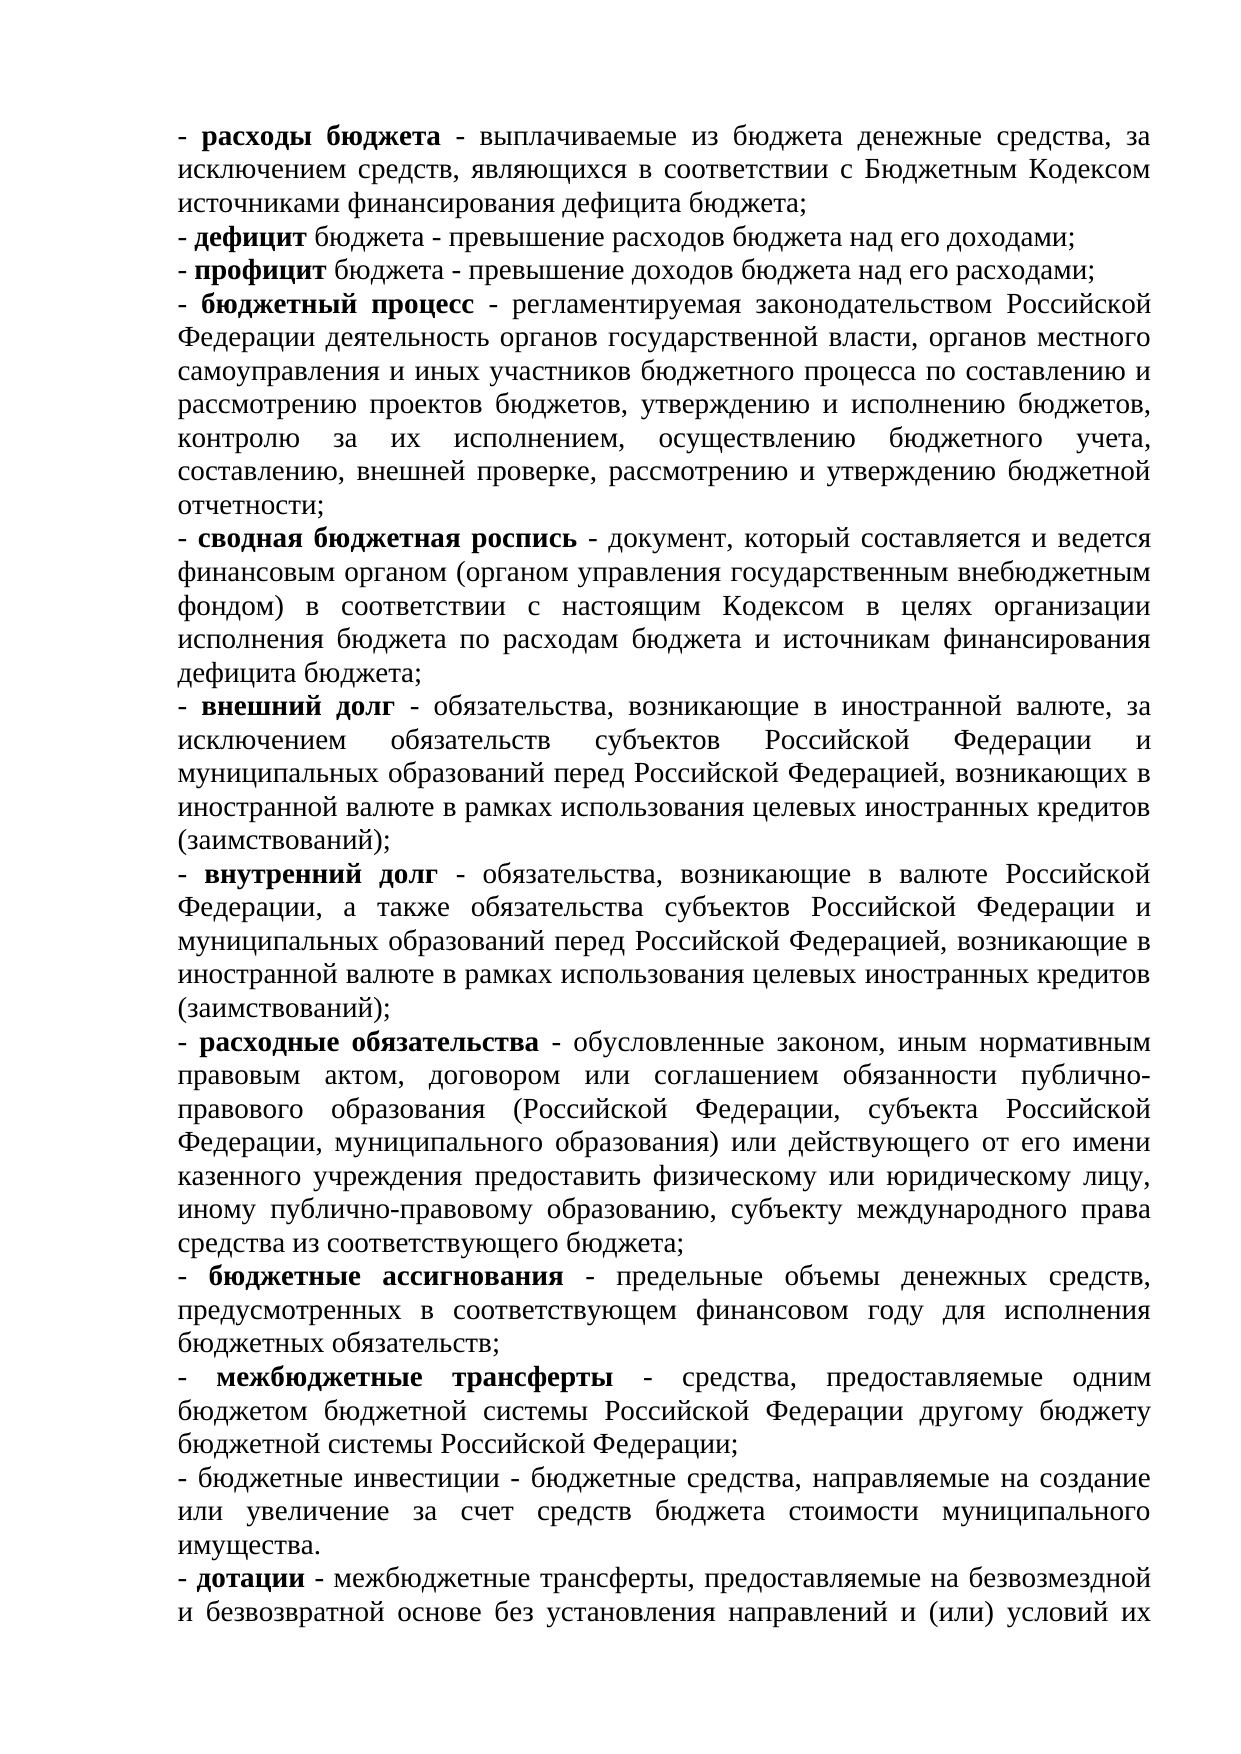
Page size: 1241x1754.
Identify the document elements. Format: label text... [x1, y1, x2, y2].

text - бюджетные ассигнования - предельные объемы денежных средств, предусмотренных в соответствующем финансовом году для исполнения бюджетных обязательств; [177, 1258, 1152, 1359]
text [177, 1560, 1152, 1627]
text - расходные обязательства - обусловленные законом, иным нормативным правовым актом, договором или соглашением обязанности публично-правового образования (Российской Федерации, субъекта Российской Федерации, муниципального образования) или действующего от его имени казенного учреждения предоставить физическому или юридическому лицу, иному публично-правовому образованию, субъекту международного права средства из соответствующего бюджета; [177, 1024, 1152, 1258]
text - расходы бюджета - выплачиваемые из бюджета денежные средства, за исключением средств, являющихся в соответствии с Бюджетным Кодексом источниками финансирования дефицита бюджета; [177, 118, 1152, 219]
text - внутренний долг - обязательства, возникающие в валюте Российской Федерации, а также обязательства субъектов Российской Федерации и муниципальных образований перед Российской Федерацией, возникающие в иностранной валюте в рамках использования целевых иностранных кредитов (заимствований); [177, 856, 1152, 1024]
text - профицит бюджета - превышение доходов бюджета над его расходами; [177, 252, 1152, 286]
text - внешний долг - обязательства, возникающие в иностранной валюте, за исключением обязательств субъектов Российской Федерации и муниципальных образований перед Российской Федерацией, возникающих в иностранной валюте в рамках использования целевых иностранных кредитов (заимствований); [177, 688, 1152, 856]
text - бюджетные инвестиции - бюджетные средства, направляемые на создание или увеличение за счет средств бюджета стоимости муниципального имущества. [177, 1460, 1152, 1560]
text - сводная бюджетная роспись - документ, который составляется и ведется финансовым органом (органом управления государственным внебюджетным фондом) в соответствии с настоящим Кодексом в целях организации исполнения бюджета по расходам бюджета и источникам финансирования дефицита бюджета; [177, 521, 1152, 688]
text - бюджетный процесс - регламентируемая законодательством Российской Федерации деятельность органов государственной власти, органов местного самоуправления и иных участников бюджетного процесса по составлению и рассмотрению проектов бюджетов, утверждению и исполнению бюджетов, контролю за их исполнением, осуществлению бюджетного учета, составлению, внешней проверке, рассмотрению и утверждению бюджетной отчетности; [177, 286, 1152, 521]
text - дефицит бюджета - превышение расходов бюджета над его доходами; [177, 219, 1152, 252]
text - межбюджетные трансферты - средства, предоставляемые одним бюджетом бюджетной системы Российской Федерации другому бюджету бюджетной системы Российской Федерации; [177, 1359, 1152, 1460]
